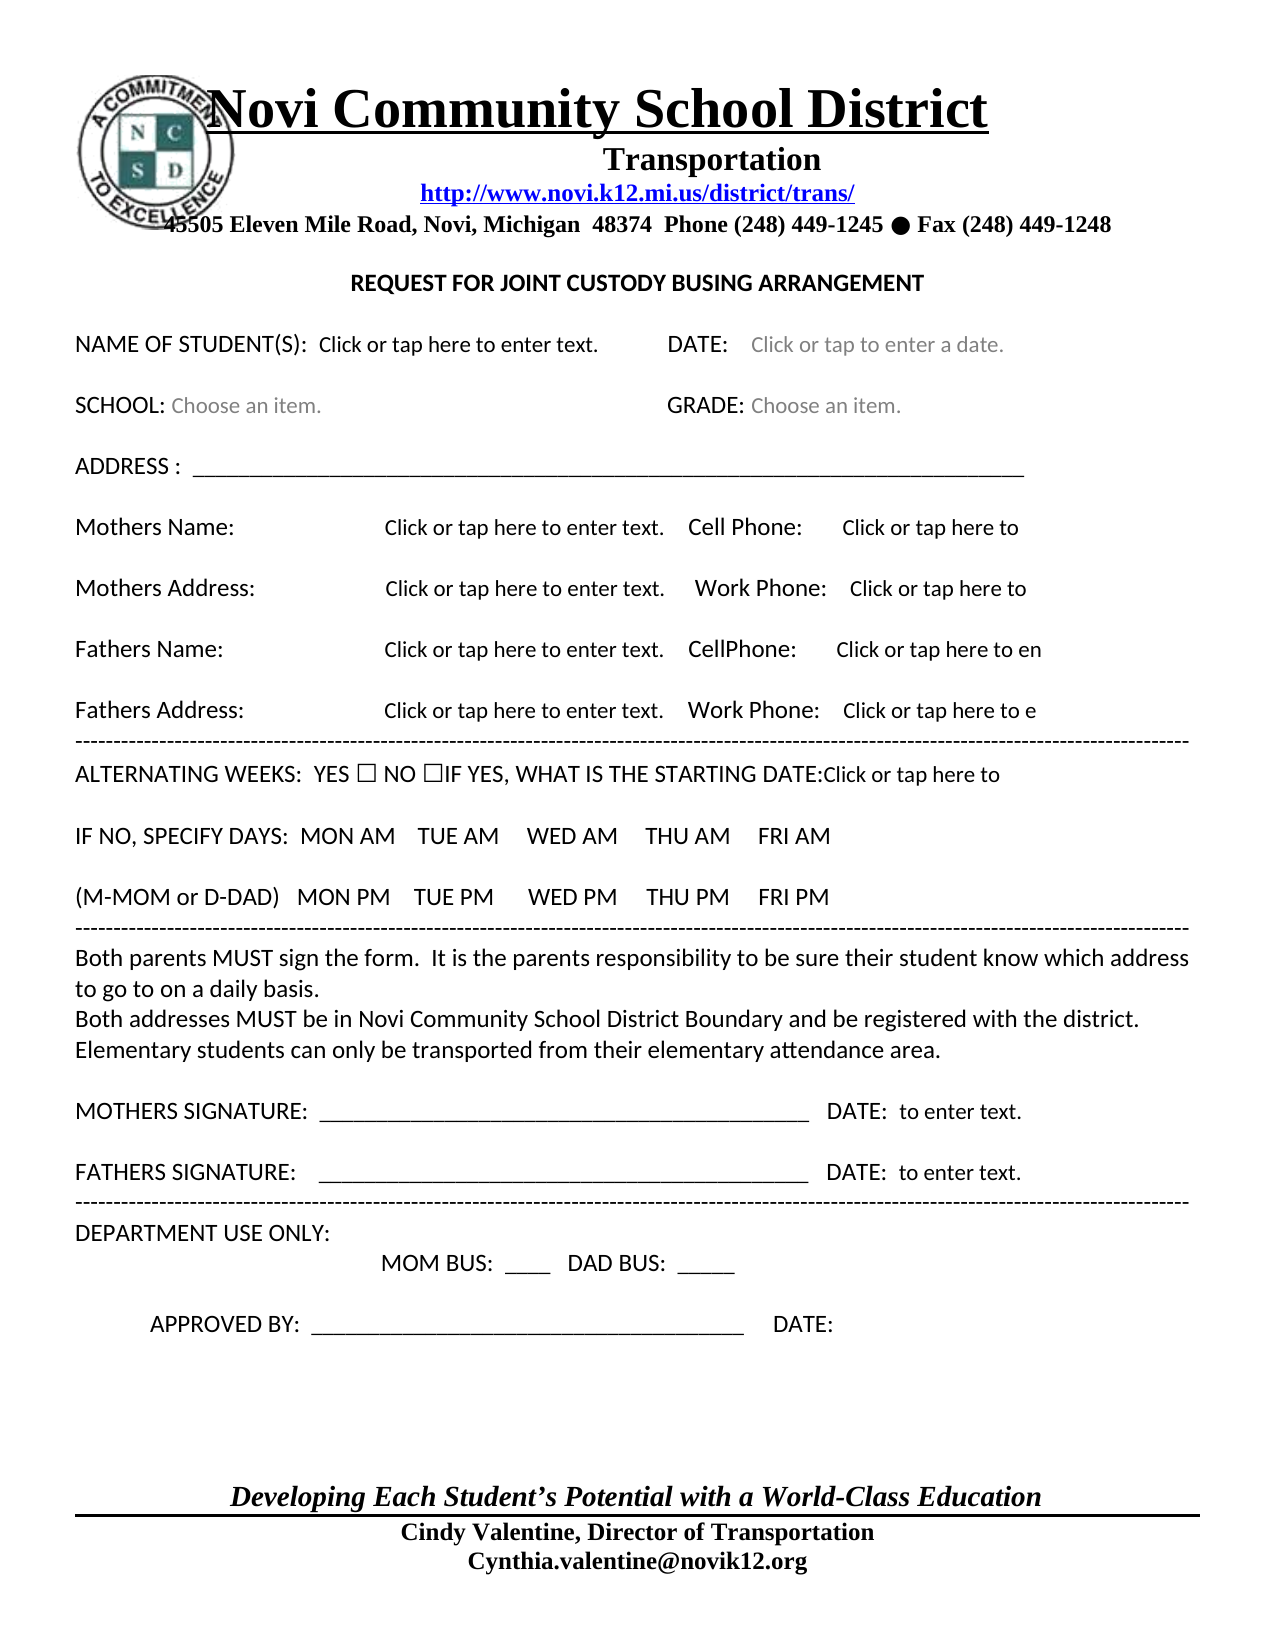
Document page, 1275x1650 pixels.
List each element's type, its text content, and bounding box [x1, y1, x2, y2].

text Mothers Address: Work Phone: [75, 573, 1200, 603]
text ALTERNATING WEEKS: YES NO IF YES, WHAT IS THE STARTING DATE: [75, 756, 1200, 790]
text -------------------------------------------------------------------------------------------------------------------------------------------------- [75, 1187, 1200, 1217]
text -------------------------------------------------------------------------------------------------------------------------------------------------- [75, 912, 1200, 942]
text IF NO, SPECIFY DAYS: MON AM TUE AM WED AM THU AM FRI AM [75, 820, 1200, 851]
text APPROVED BY: DATE: [75, 1309, 1200, 1370]
picture [76, 75, 240, 230]
text Fathers Name: CellPhone: [75, 634, 1200, 664]
text SCHOOL: GRADE: [75, 389, 1200, 420]
text FATHERS SIGNATURE: DATE: [75, 1156, 1200, 1187]
picture [203, 217, 207, 230]
text NAME OF STUDENT(S): DATE: [75, 328, 1200, 359]
text (M-MOM or D-DAD) MON PM TUE PM WED PM THU PM FRI PM [75, 881, 1200, 912]
text MOTHERS SIGNATURE: DATE: [75, 1095, 1200, 1126]
text Both parents MUST sign the form. It is the parents responsibility to be sure their student know which address to go to on a daily basis. [75, 942, 1200, 1003]
text MOM BUS: DAD BUS: [375, 1248, 1200, 1278]
text DEPARTMENT USE ONLY: [75, 1217, 1200, 1248]
text ADDRESS : [75, 451, 1200, 481]
text Mothers Name: Cell Phone: [75, 512, 1200, 542]
text REQUEST FOR JOINT CUSTODY BUSING ARRANGEMENT [75, 267, 1200, 298]
text Fathers Address: Work Phone: [75, 695, 1200, 725]
text -------------------------------------------------------------------------------------------------------------------------------------------------- [75, 725, 1200, 756]
text Both addresses MUST be in Novi Community School District Boundary and be registered with the district. Elementary students can only be transported from their elementary attendance area. [75, 1003, 1200, 1064]
